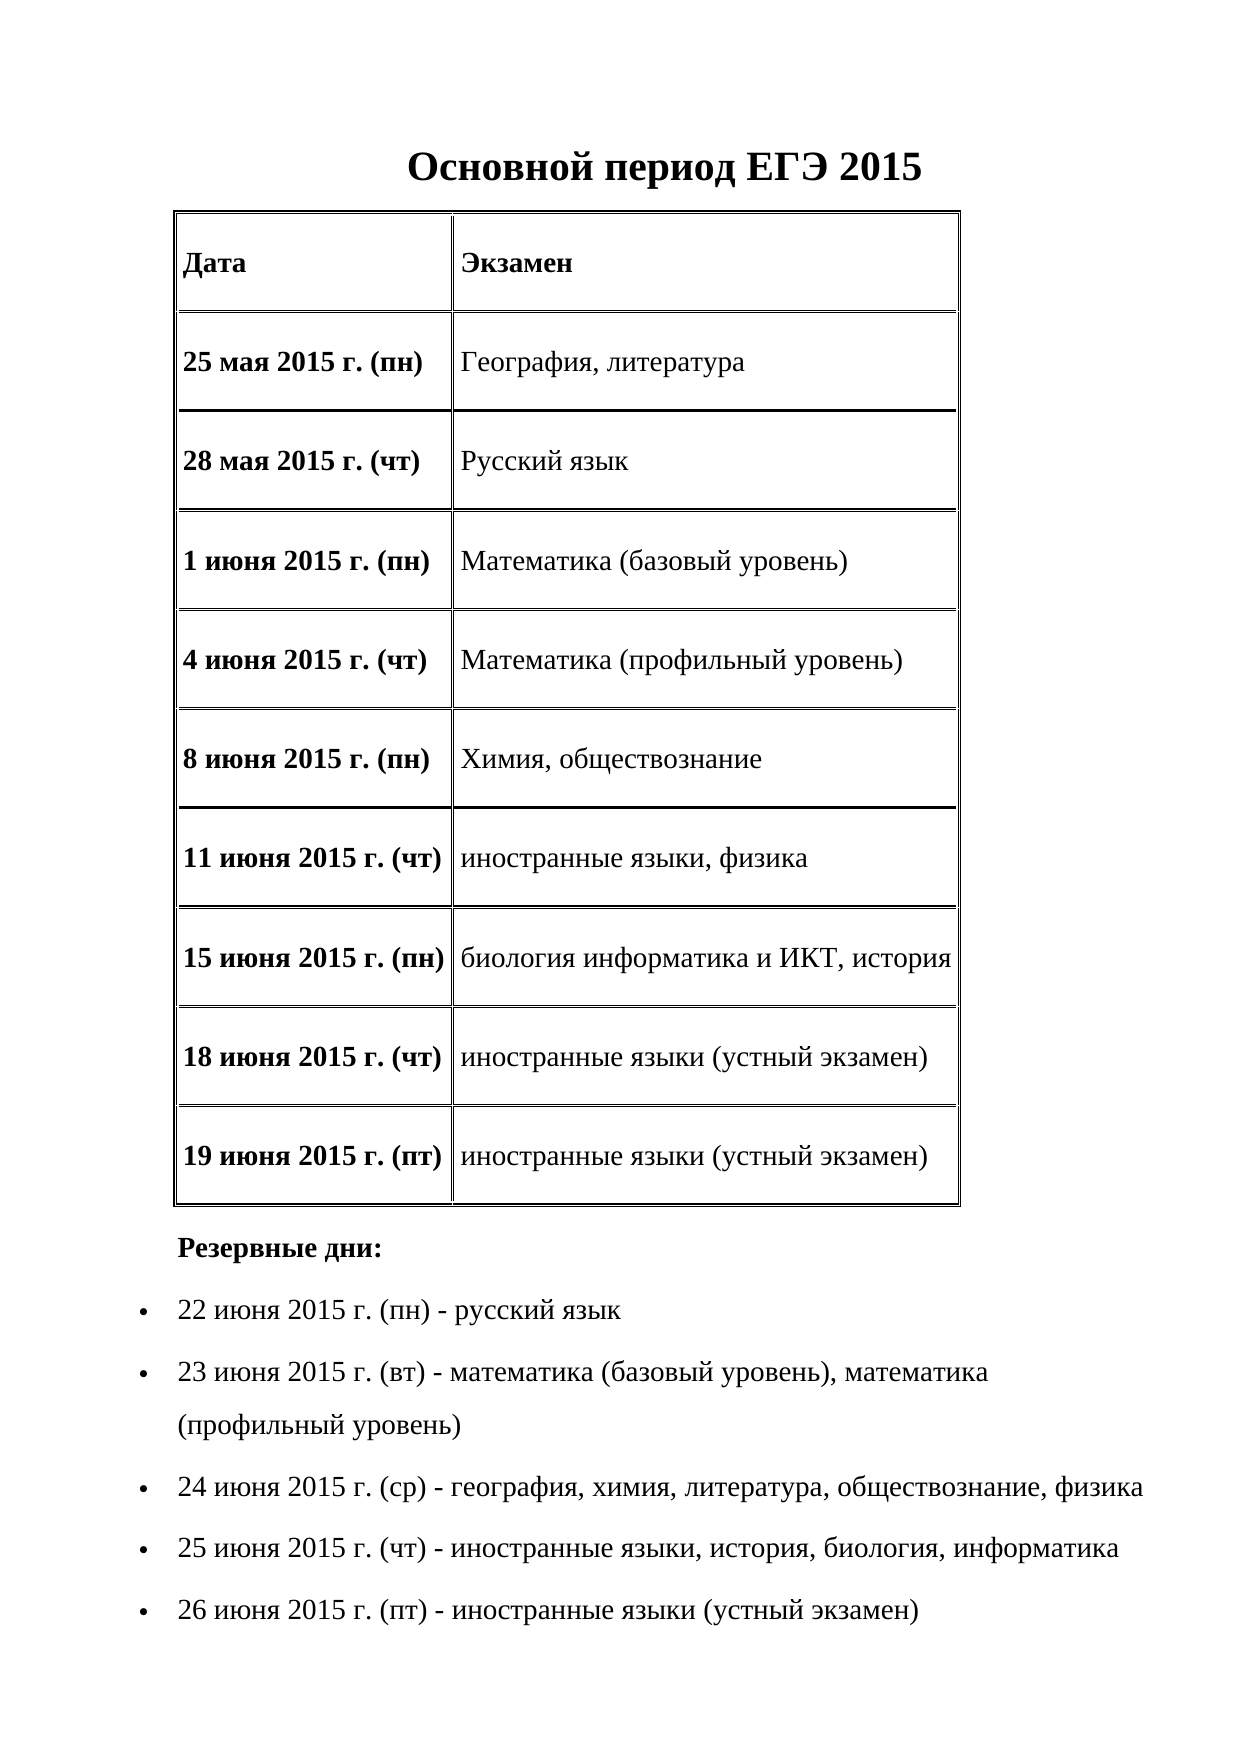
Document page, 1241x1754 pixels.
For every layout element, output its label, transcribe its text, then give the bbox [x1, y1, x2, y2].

table_cell География, литература [454, 310, 958, 409]
table_cell 18 июня 2015 г. (чт) [177, 1005, 451, 1104]
table_header Дата [177, 214, 452, 309]
table_cell 4 июня 2015 г. (чт) [177, 608, 451, 707]
text Резервные дни: [177, 1230, 1152, 1263]
table_header Экзамен [453, 214, 958, 309]
table_cell иностранные языки, физика [454, 806, 958, 905]
list 23 июня 2015 г. (вт) - математика (базовый уровень), математика (профильный уровень) [140, 1354, 1152, 1441]
table_cell 25 мая 2015 г. (пн) [177, 310, 451, 409]
table_cell Химия, обществознание [453, 707, 959, 806]
table_cell иностранные языки (устный экзамен) [454, 1005, 958, 1104]
list 26 июня 2015 г. (пт) - иностранные языки (устный экзамен) [140, 1592, 1152, 1625]
table_cell Математика (базовый уровень) [454, 508, 958, 607]
table_cell 15 июня 2015 г. (пн) [177, 905, 451, 1004]
table_cell биология информатика и ИКТ, история [454, 905, 958, 1004]
table_cell Русский язык [454, 409, 958, 508]
table_cell 1 июня 2015 г. (пн) [177, 508, 451, 607]
table_cell иностранные языки (устный экзамен) [453, 1104, 959, 1203]
table_cell 11 июня 2015 г. (чт) [177, 806, 451, 905]
list 24 июня 2015 г. (ср) - география, химия, литература, обществознание, физика [140, 1469, 1152, 1502]
table_cell 19 июня 2015 г. (пт) [175, 1104, 452, 1203]
table_cell Математика (профильный уровень) [454, 608, 958, 707]
table_cell 8 июня 2015 г. (пн) [175, 707, 452, 806]
list 25 июня 2015 г. (чт) - иностранные языки, история, биология, информатика [140, 1530, 1152, 1564]
text Основной период ЕГЭ 2015 [177, 142, 1152, 189]
list 22 июня 2015 г. (пн) - русский язык [140, 1292, 1152, 1326]
table_cell 28 мая 2015 г. (чт) [177, 409, 451, 508]
